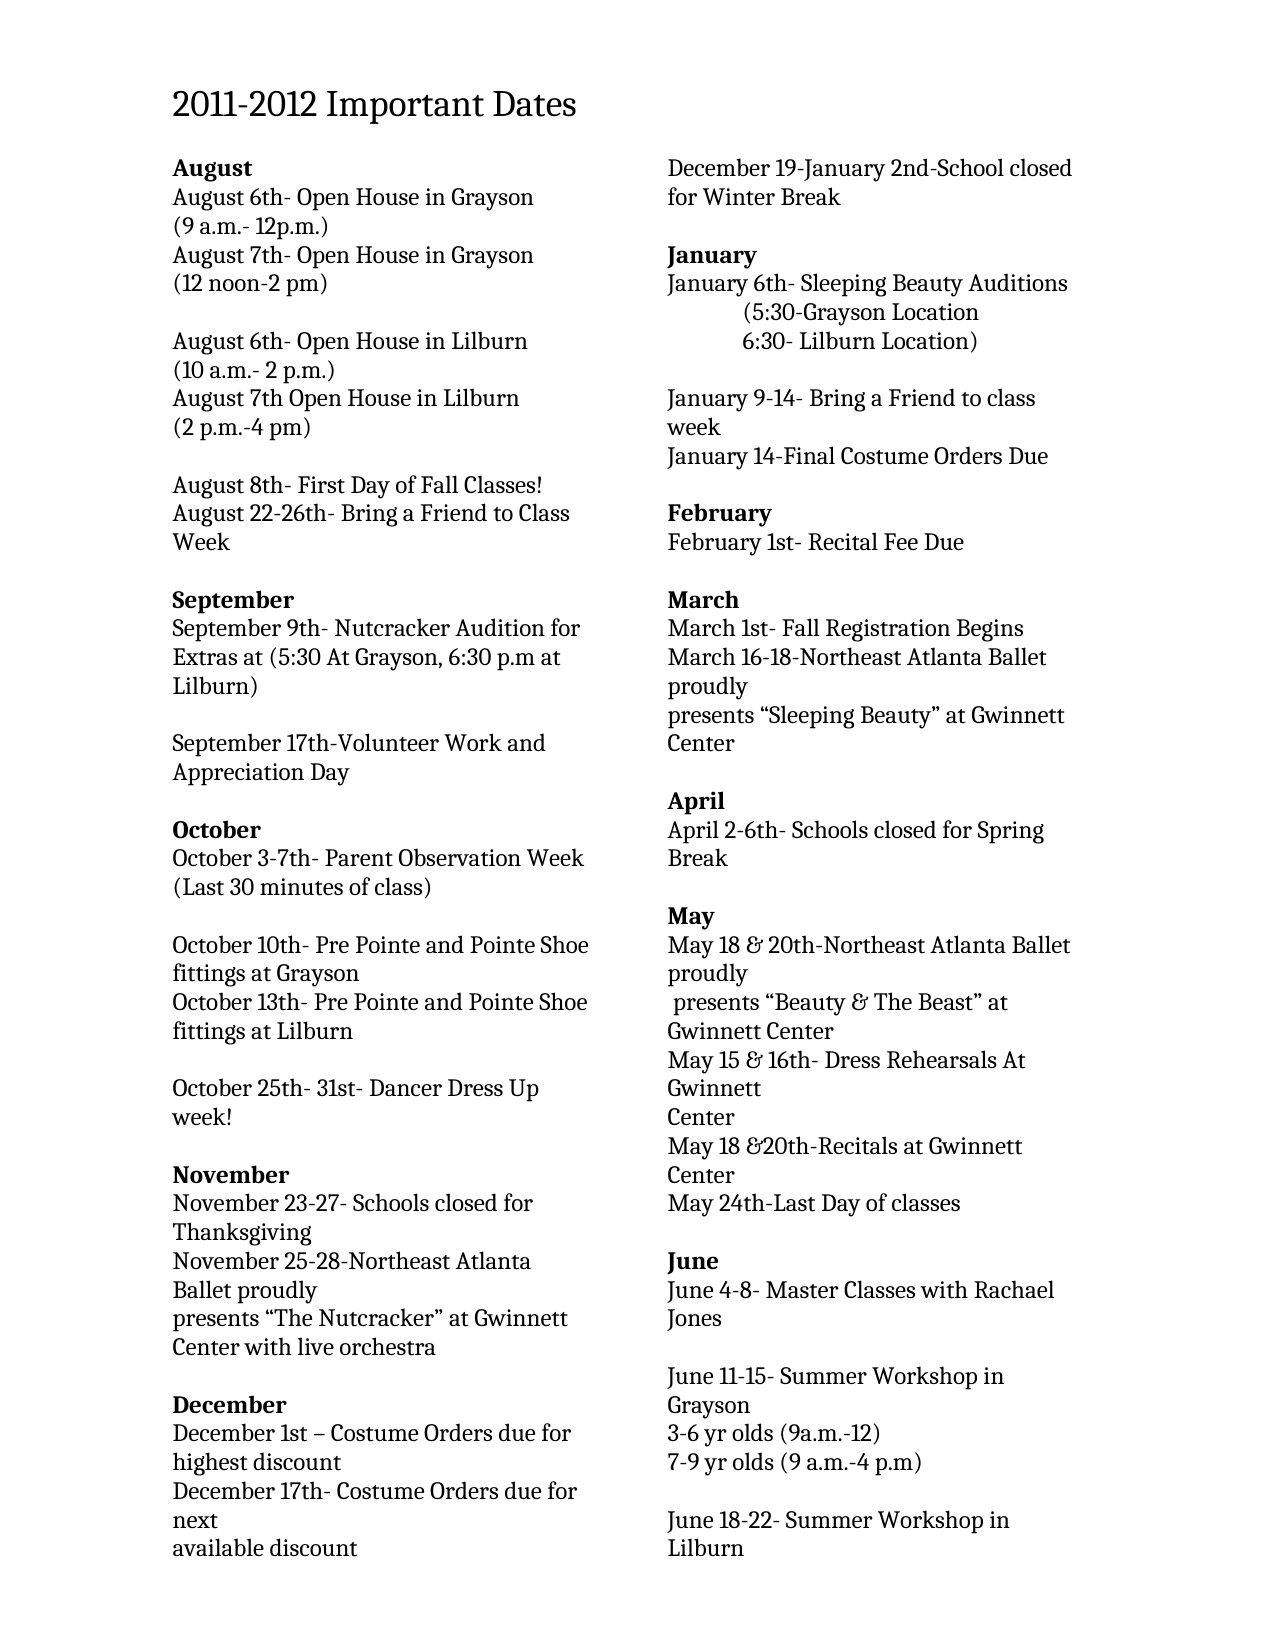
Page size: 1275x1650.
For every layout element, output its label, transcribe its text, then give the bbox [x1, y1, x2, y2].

text 2011-2012 Important Dates [172, 82, 1087, 126]
text August 7th Open House in Lilburn [172, 384, 592, 413]
text January 14-Final Costume Orders Due [667, 442, 1087, 471]
text November 23-27- Schools closed for Thanksgiving [172, 1189, 592, 1247]
text March 1st- Fall Registration Begins [667, 614, 1087, 643]
text September [172, 586, 592, 614]
text (12 noon-2 pm) [172, 269, 592, 298]
text September 17th-Volunteer Work and Appreciation Day [172, 729, 592, 787]
text Gwinnett Center [667, 1017, 1087, 1046]
text October [172, 816, 592, 844]
text Center [667, 1103, 1087, 1132]
text 6:30- Lilburn Location) [667, 327, 1087, 356]
text February [667, 499, 1087, 528]
text September 9th- Nutcracker Audition for Extras at (5:30 At Grayson, 6:30 p.m at Lilburn) [172, 614, 592, 701]
text August 7th- Open House in Grayson [172, 241, 592, 269]
text December 1st – Costume Orders due for [172, 1419, 592, 1448]
text November 25-28-Northeast Atlanta Ballet proudly [172, 1247, 592, 1304]
text August 6th- Open House in Grayson [172, 183, 592, 212]
text (Last 30 minutes of class) [172, 873, 592, 902]
text January [667, 241, 1087, 269]
text April [667, 787, 1087, 816]
text December 17th- Costume Orders due for next [172, 1477, 592, 1534]
text March [667, 586, 1087, 614]
text October 13th- Pre Pointe and Pointe Shoe fittings at Lilburn [172, 988, 592, 1046]
text May 18 & 20th-Northeast Atlanta Ballet proudly [667, 931, 1087, 988]
text May 24th-Last Day of classes [667, 1189, 1087, 1218]
text presents “The Nutcracker” at Gwinnett [172, 1304, 592, 1333]
text August 8th- First Day of Fall Classes! [172, 471, 592, 499]
text October 25th- 31st- Dancer Dress Up week! [172, 1074, 592, 1132]
text (2 p.m.-4 pm) [172, 413, 592, 442]
text October 3-7th- Parent Observation Week [172, 844, 592, 873]
text February 1st- Recital Fee Due [667, 528, 1087, 557]
text May [667, 902, 1087, 931]
text presents “Beauty & The Beast” at [667, 988, 1087, 1017]
text (5:30-Grayson Location [667, 298, 1087, 327]
text December [172, 1391, 592, 1419]
text May 15 & 16th- Dress Rehearsals At Gwinnett [667, 1046, 1087, 1103]
text August 22-26th- Bring a Friend to Class Week [172, 499, 592, 557]
text 3-6 yr olds (9a.m.-12) [667, 1419, 1087, 1448]
text January 9-14- Bring a Friend to class week [667, 384, 1087, 442]
text June [667, 1247, 1087, 1276]
text June 18-22- Summer Workshop in Lilburn [667, 1506, 1087, 1563]
text presents “Sleeping Beauty” at Gwinnett Center [667, 701, 1087, 758]
text March 16-18-Northeast Atlanta Ballet proudly [667, 643, 1087, 701]
text Center with live orchestra [172, 1333, 592, 1362]
text October 10th- Pre Pointe and Pointe Shoe fittings at Grayson [172, 931, 592, 988]
text available discount [172, 1534, 592, 1563]
text April 2-6th- Schools closed for Spring Break [667, 816, 1087, 873]
text 7-9 yr olds (9 a.m.-4 p.m) [667, 1448, 1087, 1477]
text August 6th- Open House in Lilburn [172, 327, 592, 356]
text January 6th- Sleeping Beauty Auditions [667, 269, 1087, 298]
text June 4-8- Master Classes with Rachael Jones [667, 1276, 1087, 1333]
text November [172, 1161, 592, 1189]
text June 11-15- Summer Workshop in Grayson [667, 1362, 1087, 1419]
text highest discount [172, 1448, 592, 1477]
text (10 a.m.- 2 p.m.) [172, 356, 592, 384]
text August [172, 154, 592, 183]
text (9 a.m.- 12p.m.) [172, 212, 592, 241]
text December 19-January 2nd-School closed for Winter Break [667, 154, 1087, 212]
text May 18 &20th-Recitals at Gwinnett Center [667, 1132, 1087, 1189]
